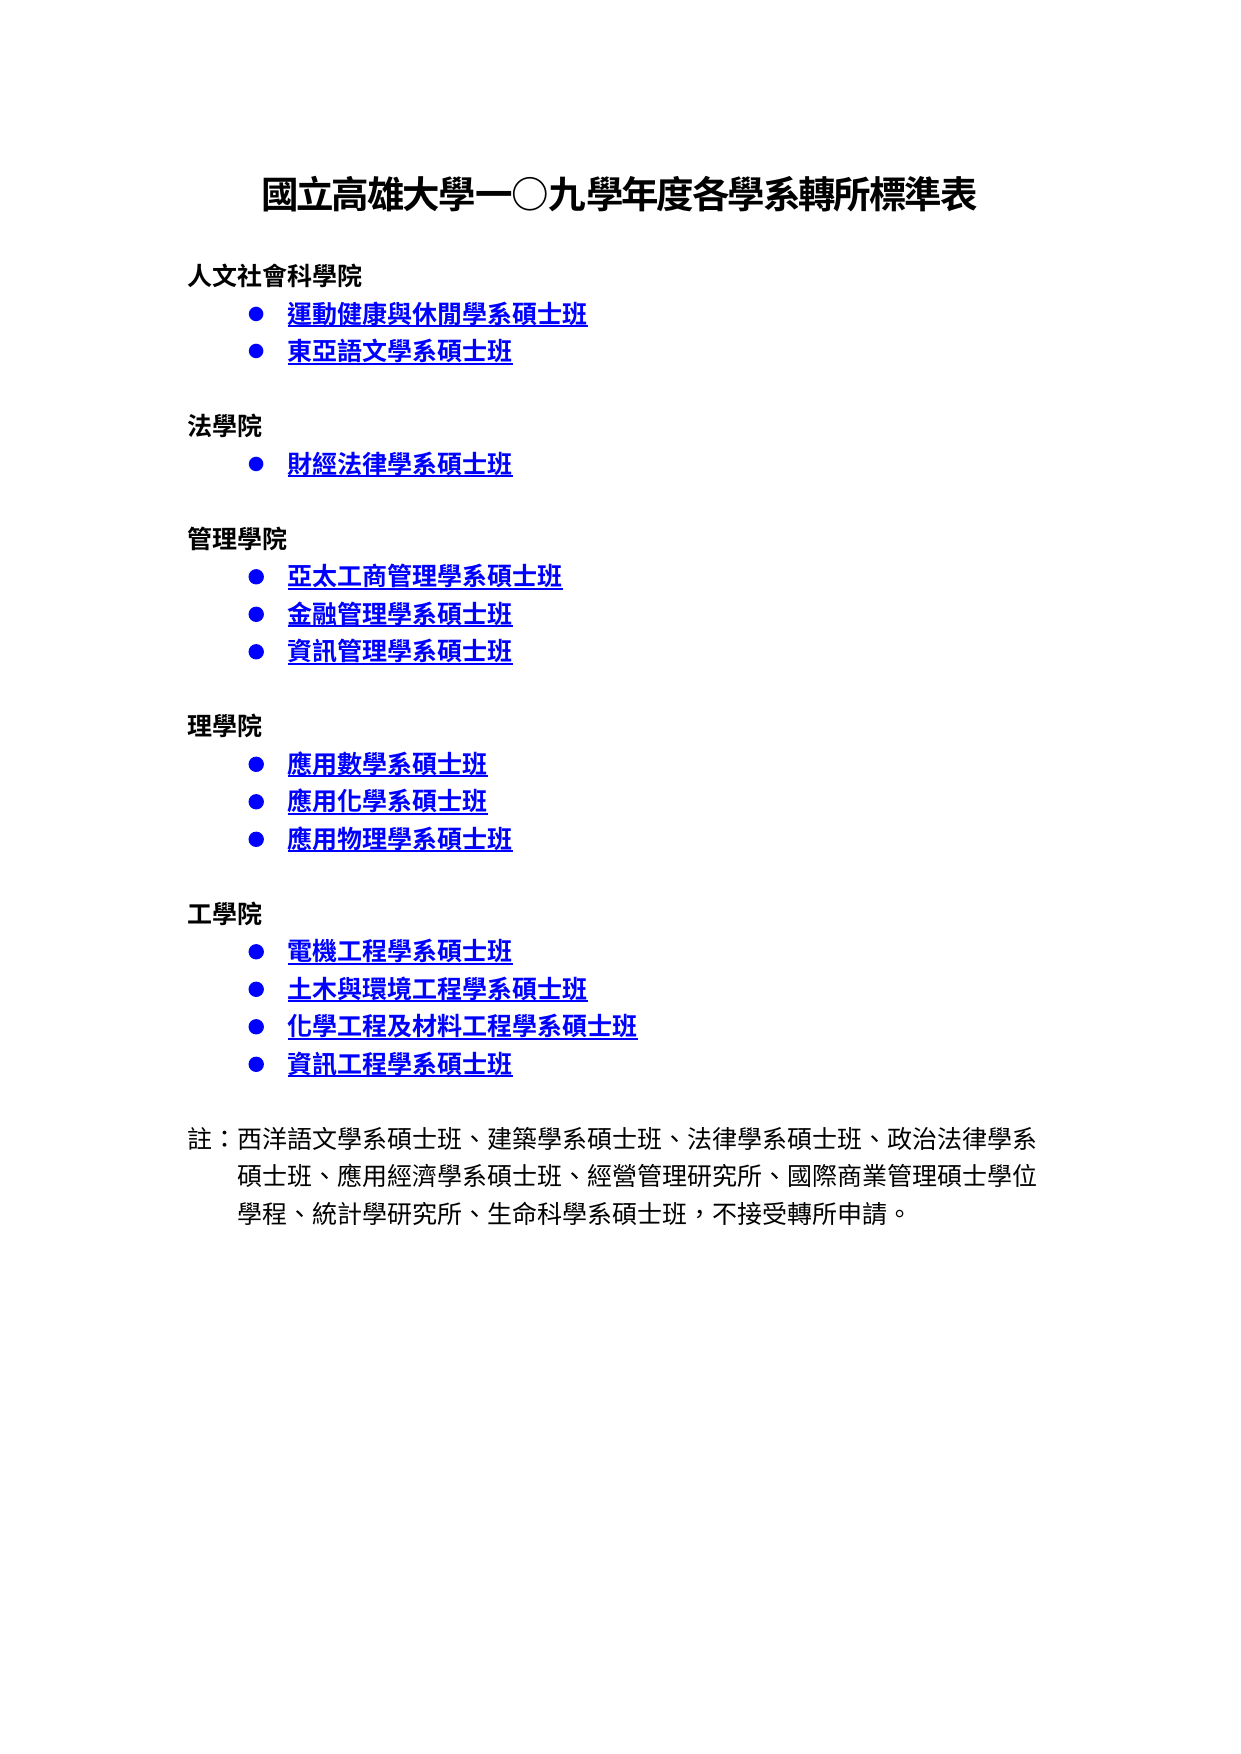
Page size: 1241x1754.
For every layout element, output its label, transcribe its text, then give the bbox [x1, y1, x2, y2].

list 電機工程學系碩士班 [237, 931, 1053, 969]
text 人文社會科學院 [187, 256, 1053, 294]
text 理學院 [187, 706, 1053, 744]
text 管理學院 [187, 519, 1053, 556]
list 資訊工程學系碩士班 [237, 1044, 1053, 1081]
list 運動健康與休閒學系碩士班 [237, 294, 1053, 331]
list 應用數學系碩士班 [237, 744, 1053, 781]
text 註：西洋語文學系碩士班、建築學系碩士班、法律學系碩士班、政治法律學系 [187, 1119, 1053, 1156]
text 碩士班、應用經濟學系碩士班、經營管理研究所、國際商業管理碩士學位學程、統計學研究所、生命科學系碩士班，不接受轉所申請。 [237, 1156, 1053, 1231]
list 土木與環境工程學系碩士班 [237, 969, 1053, 1006]
list 應用化學系碩士班 [237, 781, 1053, 819]
list 應用物理學系碩士班 [237, 819, 1053, 856]
list 資訊管理學系碩士班 [237, 631, 1053, 669]
list 東亞語文學系碩士班 [237, 331, 1053, 369]
text 國立高雄大學一○九學年度各學系轉所標準表 [187, 164, 1053, 219]
list 亞太工商管理學系碩士班 [237, 556, 1053, 594]
text 法學院 [187, 406, 1053, 444]
list 金融管理學系碩士班 [237, 594, 1053, 631]
list 財經法律學系碩士班 [237, 444, 1053, 481]
list 化學工程及材料工程學系碩士班 [237, 1006, 1053, 1044]
text 工學院 [187, 894, 1053, 931]
